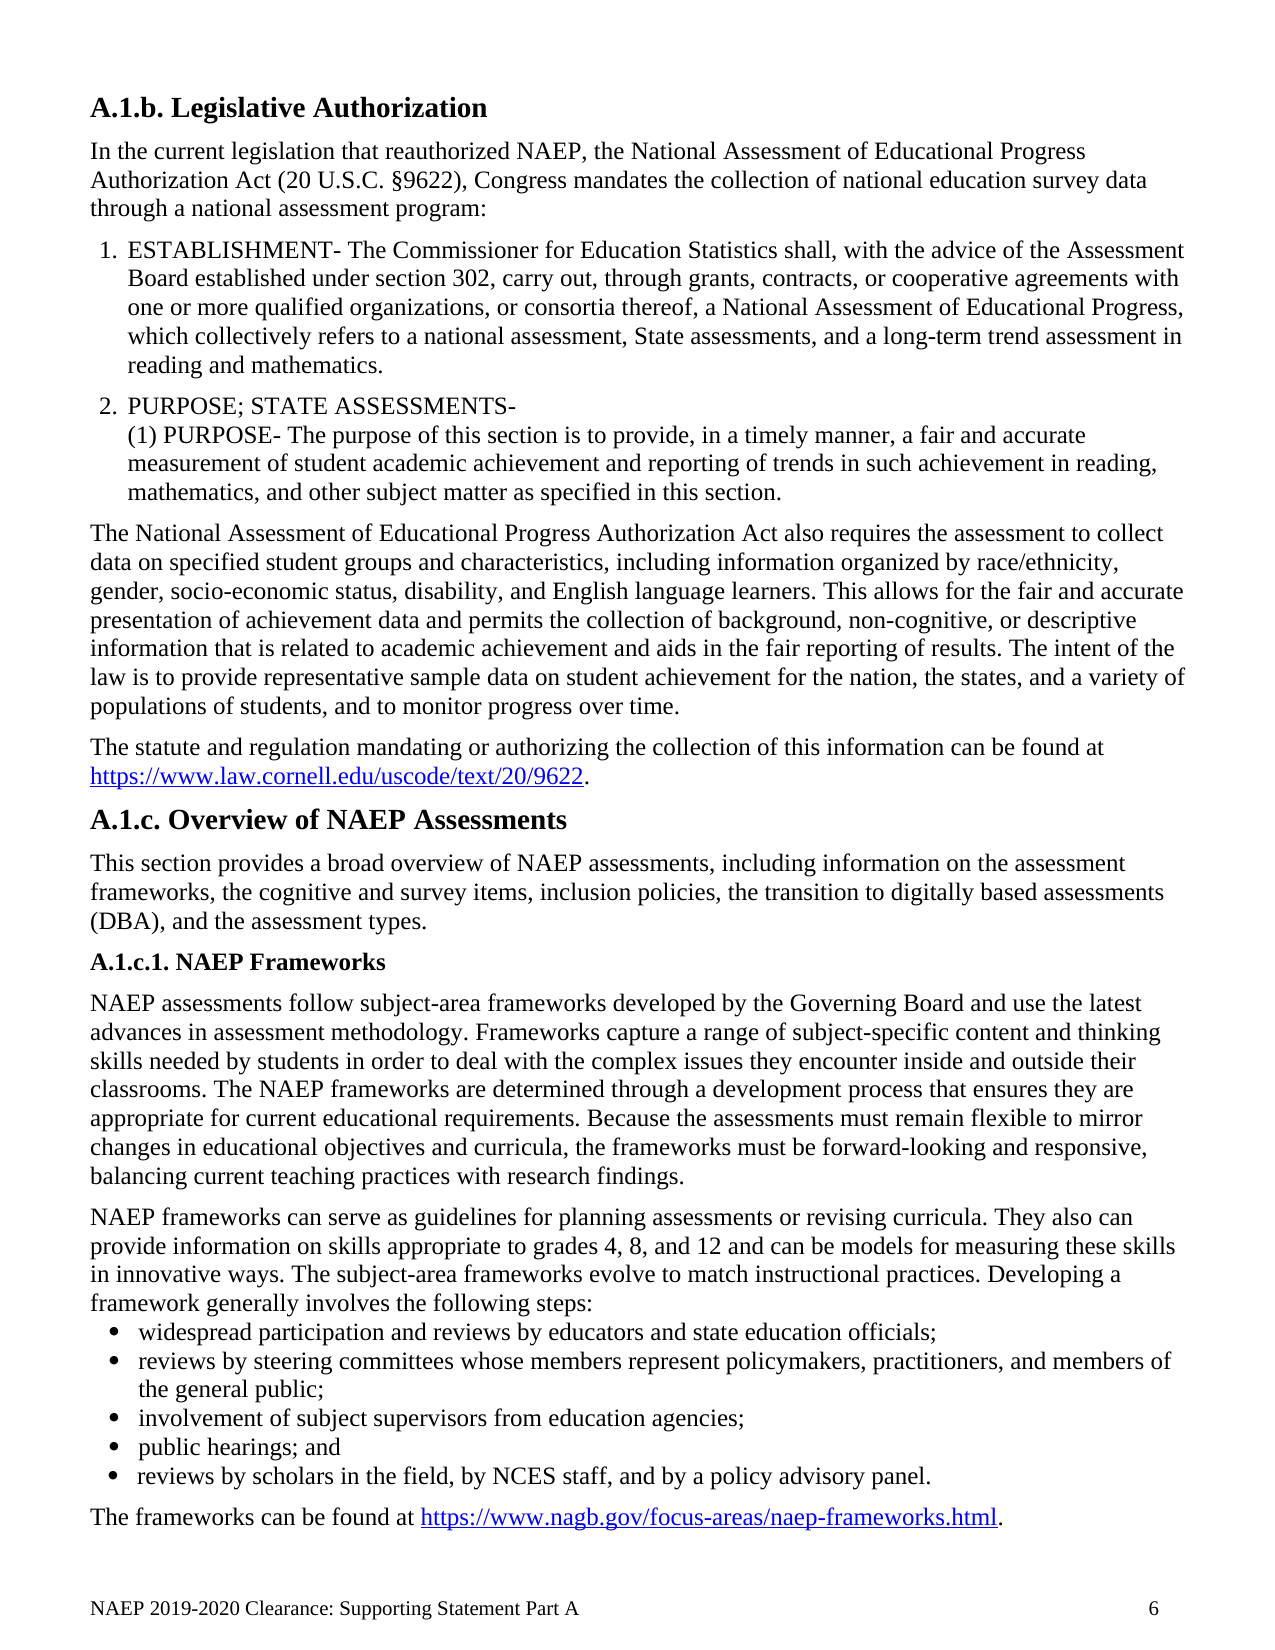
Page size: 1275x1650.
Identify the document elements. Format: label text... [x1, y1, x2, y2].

list reviews by steering committees whose members represent policymakers, practitioners, and members of the general public; [109, 1346, 1191, 1403]
list reviews by scholars in the field, by NCES staff, and by a policy advisory panel. [109, 1461, 1191, 1489]
subtitle A.1.c.1. NAEP Frameworks [90, 947, 1191, 976]
text (1) PURPOSE- The purpose of this section is to provide, in a timely manner, a fair and accurate measurement of student academic achievement and reporting of trends in such achievement in reading, mathematics, and other subject matter as specified in this section. [99, 420, 1191, 506]
text The frameworks can be found at https://www.nagb.gov/focus-areas/naep-frameworks.html. [90, 1502, 1191, 1531]
list PURPOSE; STATE ASSESSMENTS- [99, 391, 1191, 420]
subtitle A.1.c. Overview of NAEP Assessments [90, 802, 1191, 836]
subtitle A.1.b. Legislative Authorization [90, 90, 1191, 123]
text NAEP frameworks can serve as guidelines for planning assessments or revising curricula. They also can provide information on skills appropriate to grades 4, 8, and 12 and can be models for measuring these skills in innovative ways. The subject-area frameworks evolve to match instructional practices. Developing a framework generally involves the following steps: [90, 1202, 1191, 1317]
text This section provides a broad overview of NAEP assessments, including information on the assessment frameworks, the cognitive and survey items, inclusion policies, the transition to digitally based assessments (DBA), and the assessment types. [90, 848, 1191, 934]
list widespread participation and reviews by educators and state education officials; [109, 1317, 1191, 1346]
text NAEP assessments follow subject-area frameworks developed by the Governing Board and use the latest advances in assessment methodology. Frameworks capture a range of subject-specific content and thinking skills needed by students in order to deal with the complex issues they encounter inside and outside their classrooms. The NAEP frameworks are determined through a development process that ensures they are appropriate for current educational requirements. Because the assessments must remain flexible to mirror changes in educational objectives and curricula, the frameworks must be forward-looking and responsive, balancing current teaching practices with research findings. [90, 988, 1191, 1189]
list involvement of subject supervisors from education agencies; [109, 1403, 1191, 1432]
text The statute and regulation mandating or authorizing the collection of this information can be found at https://www.law.cornell.edu/uscode/text/20/9622. [90, 732, 1191, 790]
list public hearings; and [109, 1432, 1191, 1461]
text In the current legislation that reauthorized NAEP, the National Assessment of Educational Progress Authorization Act (20 U.S.C. §9622), Congress mandates the collection of national education survey data through a national assessment program: [90, 136, 1191, 222]
text The National Assessment of Educational Progress Authorization Act also requires the assessment to collect data on specified student groups and characteristics, including information organized by race/ethnicity, gender, socio-economic status, disability, and English language learners. This allows for the fair and accurate presentation of achievement data and permits the collection of background, non-cognitive, or descriptive information that is related to academic achievement and aids in the fair reporting of results. The intent of the law is to provide representative sample data on student achievement for the nation, the states, and a variety of populations of students, and to monitor progress over time. [90, 518, 1191, 720]
list ESTABLISHMENT- The Commissioner for Education Statistics shall, with the advice of the Assessment Board established under section 302, carry out, through grants, contracts, or cooperative agreements with one or more qualified organizations, or consortia thereof, a National Assessment of Educational Progress, which collectively refers to a national assessment, State assessments, and a long-term trend assessment in reading and mathematics. [99, 235, 1191, 378]
